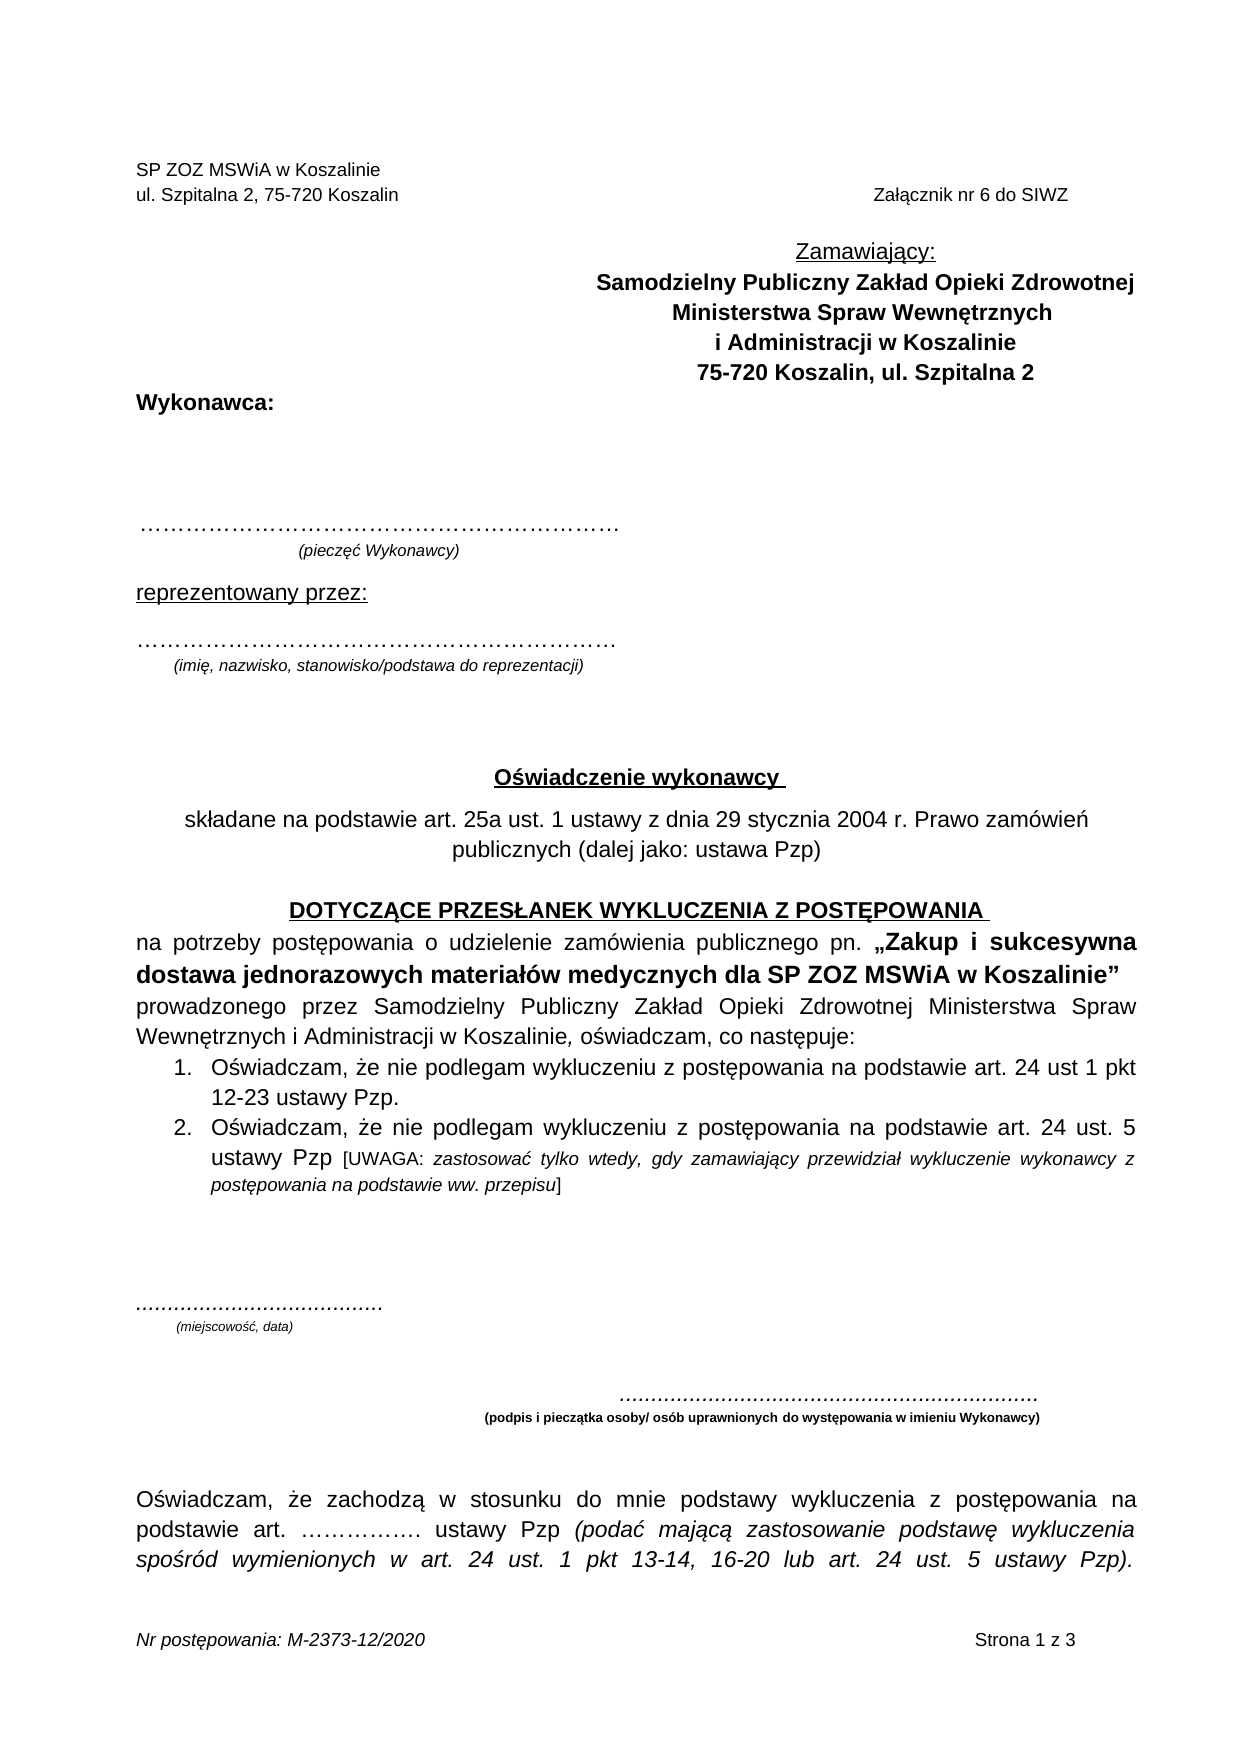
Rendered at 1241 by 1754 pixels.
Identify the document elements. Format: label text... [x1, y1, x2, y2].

text Oświadczenie wykonawcy [136, 763, 1137, 790]
text 75-720 Koszalin, ul. Szpitalna 2 [594, 359, 1137, 386]
text (pieczęć Wykonawcy) [136, 540, 623, 559]
list Oświadczam, że nie podlegam wykluczeniu z postępowania na podstawie art. 24 ust. 5 ustawy Pzp [UWAGA: zastosować tylko wtedy, gdy zamawiający przewidział wykluczenie wykonawcy z postępowania na podstawie ww. przepisu] [173, 1114, 1137, 1195]
text (miejscowość, data) [136, 1319, 1137, 1346]
text składane na podstawie art. 25a ust. 1 ustawy z dnia 29 stycznia 2004 r. Prawo zamówień publicznych (dalej jako: ustawa Pzp) [136, 806, 1137, 863]
text reprezentowany przez: [136, 579, 623, 605]
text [136, 1486, 1137, 1573]
text na potrzeby postępowania o udzielenie zamówienia publicznego pn. „Zakup i sukcesywna dostawa jednorazowych materiałów medycznych dla SP ZOZ MSWiA w Koszalinie” [136, 927, 1137, 989]
list Oświadczam, że nie podlegam wykluczeniu z postępowania na podstawie art. 24 ust 1 pkt 12-23 ustawy Pzp. [173, 1053, 1137, 1110]
text ……………………………………………………… [136, 510, 623, 537]
text ul. Szpitalna 2, 75-720 Koszalin Załącznik nr 6 do SIWZ [136, 183, 1137, 205]
text ……………………………………………………… [136, 626, 623, 652]
text prowadzonego przez Samodzielny Publiczny Zakład Opieki Zdrowotnej Ministerstwa Spraw Wewnętrznych i Administracji w Koszalinie, oświadczam, co następuje: [136, 993, 1137, 1050]
text (imię, nazwisko, stanowisko/podstawa do reprezentacji) [136, 656, 623, 675]
text Wykonawca: [136, 389, 1137, 416]
text SP ZOZ MSWiA w Koszalinie [136, 158, 1137, 180]
text DOTYCZĄCE PRZESŁANEK WYKLUCZENIA Z POSTĘPOWANIA [136, 897, 1137, 923]
text Samodzielny Publiczny Zakład Opieki Zdrowotnej [594, 268, 1137, 295]
text (podpis i pieczątka osoby/ osób uprawnionych do występowania w imieniu Wykonawcy) [136, 1410, 1137, 1436]
text Ministerstwa Spraw Wewnętrznych i Administracji w Koszalinie [594, 299, 1137, 355]
text .................................................................. [136, 1380, 1137, 1406]
text ....................................... [136, 1289, 1137, 1316]
text Zamawiający: [594, 238, 1137, 265]
